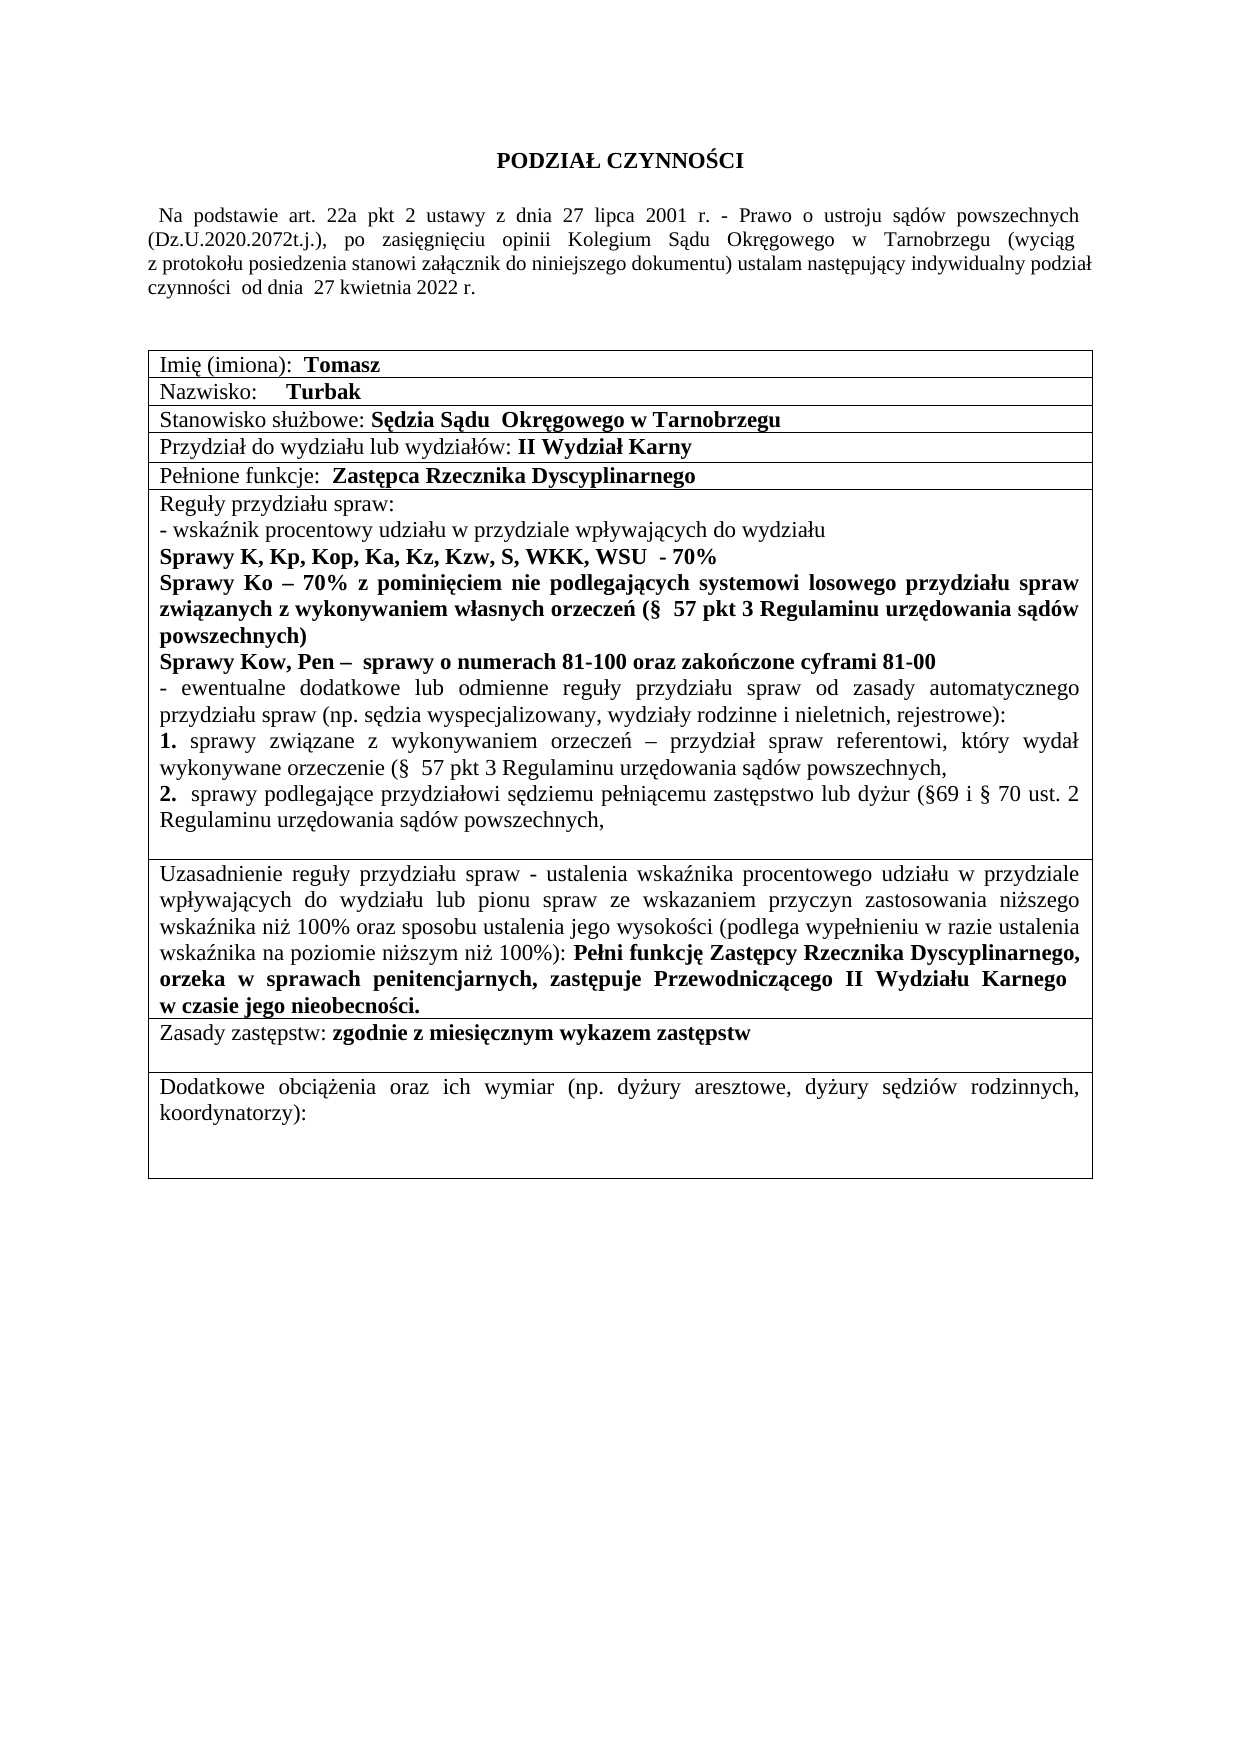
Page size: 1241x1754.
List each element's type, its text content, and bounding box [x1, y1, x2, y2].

table_cell Przydział do wydziału lub wydziałów: II Wydział Karny [149, 433, 1092, 462]
table_cell Stanowisko służbowe: Sędzia Sądu Okręgowego w Tarnobrzegu [149, 406, 1092, 432]
table_cell Zasady zastępstw: zgodnie z miesięcznym wykazem zastępstw [149, 1019, 1092, 1072]
table_cell Reguły przydziału spraw: - wskaźnik procentowy udziału w przydziale wpływających do wydziału Sprawy K, Kp, Kop, Ka, Kz, Kzw, S, WKK, WSU - 70% Sprawy Ko – 70% z pominięciem nie podlegających systemowi losowego przydziału spraw związanych z wykonywaniem własnych orzeczeń (§ 57 pkt 3 Regulaminu urzędowania sądów powszechnych) Sprawy Kow, Pen – sprawy o numerach 81-100 oraz zakończone cyframi 81-00 [149, 490, 1092, 674]
table_cell Nazwisko: Turbak [149, 378, 1092, 404]
text Na podstawie art. 22a pkt 2 ustawy z dnia 27 lipca 2001 r. - Prawo o ustroju sądów powszechnych (Dz.U.2020.2072t.j.), po zasięgnięciu opinii Kolegium Sądu Okręgowego w Tarnobrzegu (wyciąg z protokołu posiedzenia stanowi załącznik do niniejszego dokumentu) ustalam następujący indywidualny podział czynności od dnia 27 kwietnia 2022 r. [148, 203, 1093, 299]
table_header Imię (imiona): Tomasz [149, 351, 1092, 377]
table_cell Uzasadnienie reguły przydziału spraw - ustalenia wskaźnika procentowego udziału w przydziale wpływających do wydziału lub pionu spraw ze wskazaniem przyczyn zastosowania niższego wskaźnika niż 100% oraz sposobu ustalenia jego wysokości (podlega wypełnieniu w razie ustalenia wskaźnika na poziomie niższym niż 100%): Pełni funkcję Zastępcy Rzecznika Dyscyplinarnego, orzeka w sprawach penitencjarnych, zastępuje Przewodniczącego II Wydziału Karnego w czasie jego nieobecności. [149, 860, 1092, 1018]
text PODZIAŁ CZYNNOŚCI [148, 148, 1093, 174]
table_cell Dodatkowe obciążenia oraz ich wymiar (np. dyżury aresztowe, dyżury sędziów rodzinnych, koordynatorzy): [149, 1073, 1092, 1178]
table_cell - ewentualne dodatkowe lub odmienne reguły przydziału spraw od zasady automatycznego przydziału spraw (np. sędzia wyspecjalizowany, wydziały rodzinne i nieletnich, rejestrowe): 1. sprawy związane z wykonywaniem orzeczeń – przydział spraw referentowi, który wydał wykonywane orzeczenie (§ 57 pkt 3 Regulaminu urzędowania sądów powszechnych, 2. sprawy podlegające przydziałowi sędziemu pełniącemu zastępstwo lub dyżur (§69 i § 70 ust. 2 Regulaminu urzędowania sądów powszechnych, [149, 675, 1092, 859]
table_cell Pełnione funkcje: Zastępca Rzecznika Dyscyplinarnego [149, 463, 1092, 489]
